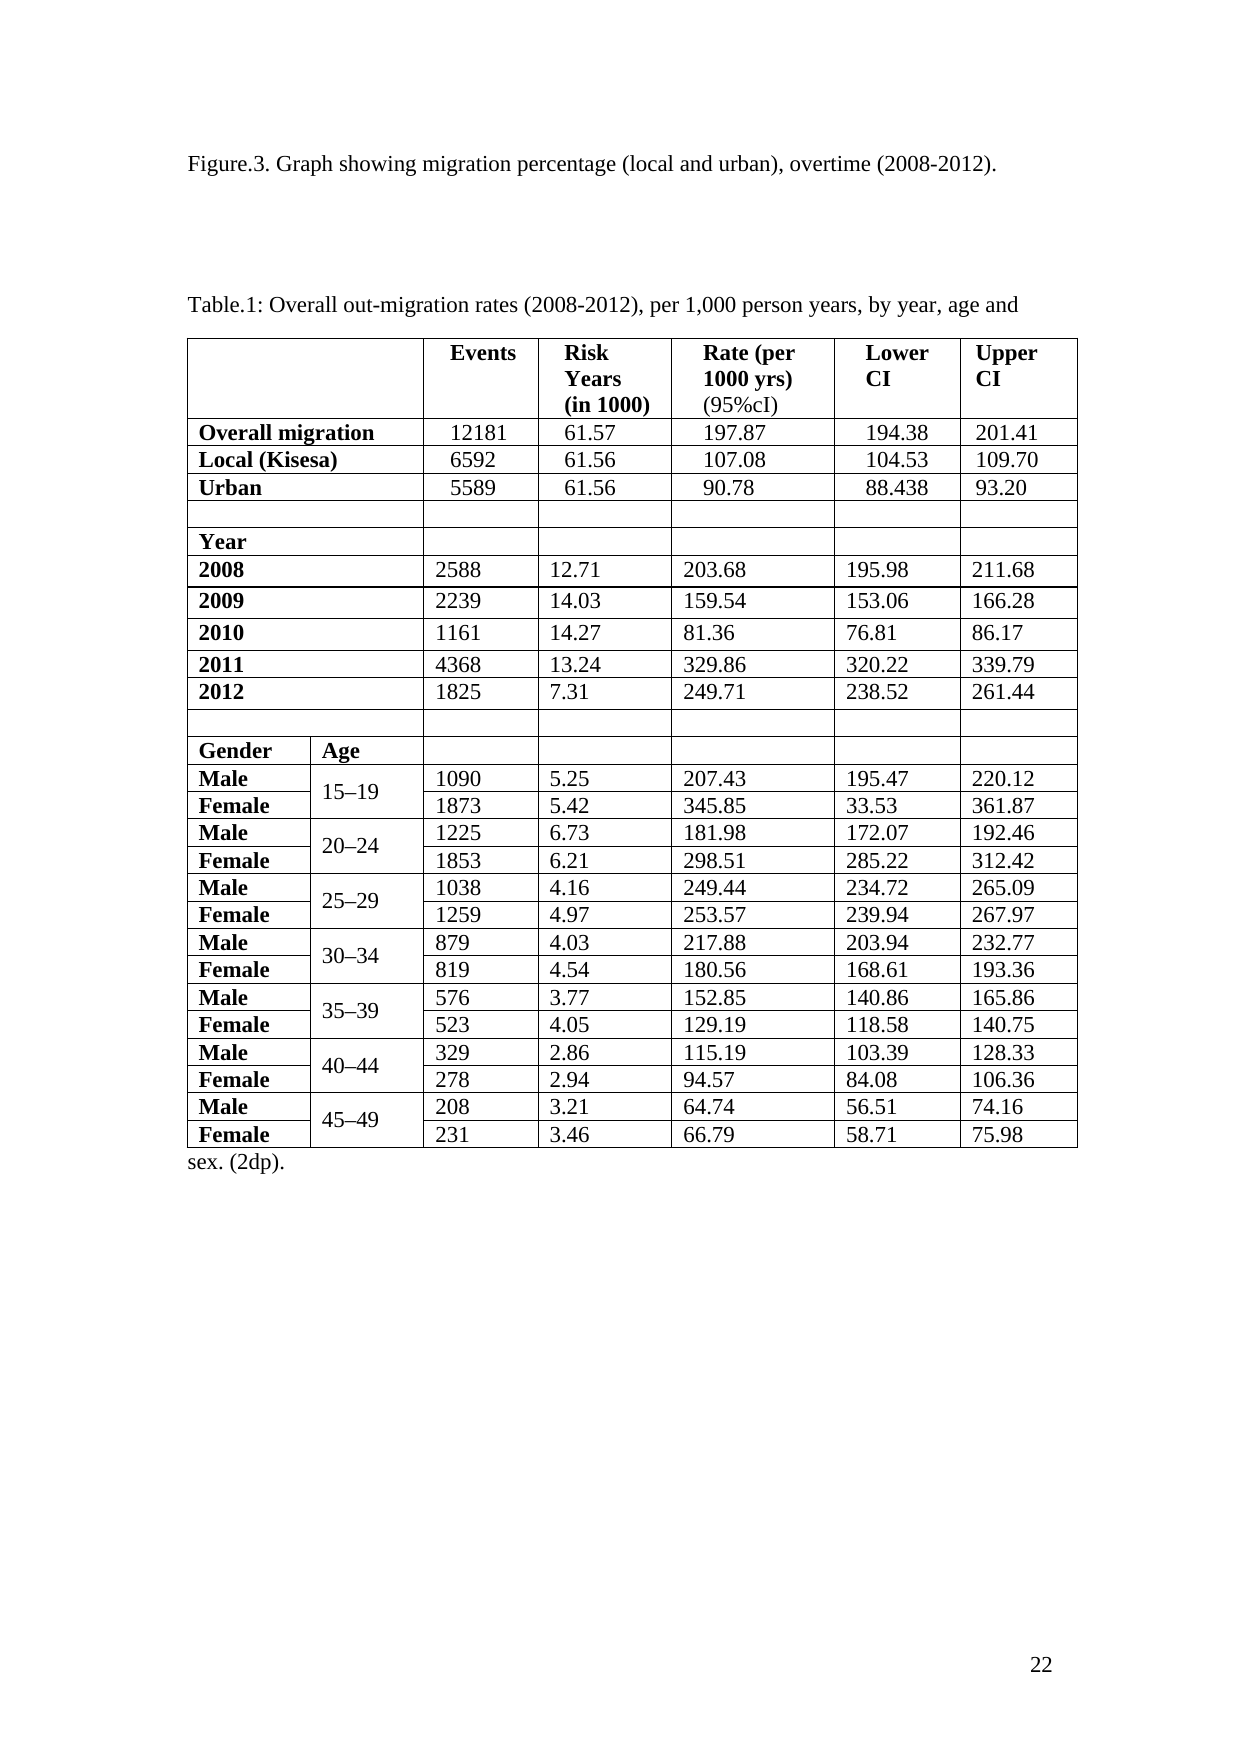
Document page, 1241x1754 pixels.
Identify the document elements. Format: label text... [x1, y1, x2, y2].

table_cell 61.56 [539, 474, 671, 500]
table_cell 12.71 [539, 556, 671, 586]
table_cell 3.77 [539, 984, 671, 1010]
table_cell 1090 [424, 765, 538, 791]
table_cell 14.03 [539, 588, 671, 618]
table_cell 140.86 [835, 984, 960, 1010]
table_cell Female [188, 902, 310, 928]
table_cell 109.70 [961, 446, 1077, 472]
table_cell 2.94 [539, 1066, 671, 1092]
table_cell 61.57 [539, 419, 671, 445]
table_cell 3.46 [539, 1121, 671, 1147]
table_cell Overall migration [188, 419, 423, 445]
table_cell 234.72 [835, 874, 960, 901]
table_cell [188, 501, 423, 527]
table_cell 1825 [424, 678, 538, 709]
table_cell 523 [424, 1011, 538, 1037]
table_cell 84.08 [835, 1066, 960, 1092]
table_cell 86.17 [961, 619, 1077, 650]
table_cell 2009 [188, 588, 423, 618]
table_cell Female [188, 1066, 310, 1092]
table_cell 2011 [188, 651, 423, 677]
table_cell Female [188, 1011, 310, 1037]
table_cell 180.56 [672, 956, 834, 983]
table_cell 66.79 [672, 1121, 834, 1147]
table_cell 107.08 [672, 446, 834, 472]
table_cell 261.44 [961, 678, 1077, 709]
table_cell [961, 528, 1077, 555]
table_cell 165.86 [961, 984, 1077, 1010]
table_header Rate (per 1000 yrs) (95%cI) [672, 339, 834, 418]
table_cell 30–34 [311, 929, 423, 983]
table_cell Gender [188, 737, 310, 763]
table_cell Male [188, 819, 310, 846]
text Table.1: Overall out-migration rates (2008-2012), per 1,000 person years, by year, age and sex. (2dp). [187, 1148, 1053, 1174]
table_cell 2588 [424, 556, 538, 586]
table_cell Year [188, 528, 423, 555]
table_cell 208 [424, 1093, 538, 1120]
table_cell 265.09 [961, 874, 1077, 901]
table_cell 129.19 [672, 1011, 834, 1037]
table_cell 14.27 [539, 619, 671, 650]
table_cell [672, 710, 834, 736]
table_cell Male [188, 1093, 310, 1120]
table_cell 2.86 [539, 1039, 671, 1065]
table_cell 6.73 [539, 819, 671, 846]
table_cell 12181 [424, 419, 538, 445]
table_cell 1161 [424, 619, 538, 650]
table_header Upper CI [961, 339, 1077, 418]
table_cell 104.53 [835, 446, 960, 472]
table_cell 2008 [188, 556, 423, 586]
table_cell 249.44 [672, 874, 834, 901]
table_cell Male [188, 1039, 310, 1065]
table_cell 197.87 [672, 419, 834, 445]
table_cell 195.47 [835, 765, 960, 791]
table_cell 7.31 [539, 678, 671, 709]
table_cell 61.56 [539, 446, 671, 472]
table_cell 33.53 [835, 792, 960, 818]
table_cell 4.97 [539, 902, 671, 928]
table_cell 58.71 [835, 1121, 960, 1147]
table_cell 88.438 [835, 474, 960, 500]
table_cell 90.78 [672, 474, 834, 500]
table_cell 15–19 [311, 765, 423, 818]
table_cell 74.16 [961, 1093, 1077, 1120]
table_cell [424, 528, 538, 555]
table_cell 153.06 [835, 588, 960, 618]
table_cell 211.68 [961, 556, 1077, 586]
table_cell Male [188, 929, 310, 955]
table_cell 298.51 [672, 847, 834, 873]
table_cell 20–24 [311, 819, 423, 873]
table_cell [424, 710, 538, 736]
table_cell 203.94 [835, 929, 960, 955]
table_cell 231 [424, 1121, 538, 1147]
table_cell 81.36 [672, 619, 834, 650]
table_cell 238.52 [835, 678, 960, 709]
table_cell 267.97 [961, 902, 1077, 928]
table_cell 2239 [424, 588, 538, 618]
table_cell 217.88 [672, 929, 834, 955]
table_cell 232.77 [961, 929, 1077, 955]
table_cell [672, 501, 834, 527]
table_cell 278 [424, 1066, 538, 1092]
table_cell Female [188, 792, 310, 818]
table_cell 4.54 [539, 956, 671, 983]
table_cell 220.12 [961, 765, 1077, 791]
text Table.1: Overall out-migration rates (2008-2012), per 1,000 person years, by year, age and sex. (2dp). [187, 291, 1053, 338]
table_cell [961, 501, 1077, 527]
table_cell 239.94 [835, 902, 960, 928]
table_cell 166.28 [961, 588, 1077, 618]
table_cell Male [188, 984, 310, 1010]
table_cell Female [188, 847, 310, 873]
table_cell 172.07 [835, 819, 960, 846]
table_cell 103.39 [835, 1039, 960, 1065]
table_header Events [424, 339, 538, 418]
table_cell [188, 710, 423, 736]
table_cell [961, 737, 1077, 763]
table_cell [835, 737, 960, 763]
table_cell Male [188, 765, 310, 791]
table_cell [672, 528, 834, 555]
table_header [188, 339, 423, 418]
table_cell 194.38 [835, 419, 960, 445]
table_cell 329 [424, 1039, 538, 1065]
table_cell 819 [424, 956, 538, 983]
table_cell 56.51 [835, 1093, 960, 1120]
table_cell 25–29 [311, 874, 423, 928]
table_cell Local (Kisesa) [188, 446, 423, 472]
table_cell 320.22 [835, 651, 960, 677]
table_header Risk Years (in 1000) [539, 339, 671, 418]
table_cell 1259 [424, 902, 538, 928]
table_cell 13.24 [539, 651, 671, 677]
table_cell [835, 710, 960, 736]
table_cell 64.74 [672, 1093, 834, 1120]
table_cell 4.16 [539, 874, 671, 901]
table_cell Female [188, 1121, 310, 1147]
table_cell 329.86 [672, 651, 834, 677]
table_cell 1225 [424, 819, 538, 846]
table_cell 4.05 [539, 1011, 671, 1037]
table_cell 339.79 [961, 651, 1077, 677]
table_cell 345.85 [672, 792, 834, 818]
table_cell 118.58 [835, 1011, 960, 1037]
table_cell [539, 501, 671, 527]
table_cell 192.46 [961, 819, 1077, 846]
table_cell 1038 [424, 874, 538, 901]
table_cell 168.61 [835, 956, 960, 983]
table_cell [539, 737, 671, 763]
text Key: Magu district high×lighted in red. Figure.3. Graph showing migration percentage (local and urban), overtime (2008-2012). [187, 150, 1048, 176]
table_cell 94.57 [672, 1066, 834, 1092]
table_cell Age [311, 737, 423, 763]
table_cell 76.81 [835, 619, 960, 650]
table_cell 140.75 [961, 1011, 1077, 1037]
table_cell 5.25 [539, 765, 671, 791]
table_cell Female [188, 956, 310, 983]
table_cell 3.21 [539, 1093, 671, 1120]
table_cell [672, 737, 834, 763]
table_cell 1853 [424, 847, 538, 873]
table_cell 201.41 [961, 419, 1077, 445]
table_cell 5589 [424, 474, 538, 500]
table_cell [539, 528, 671, 555]
table_cell 193.36 [961, 956, 1077, 983]
table_cell 152.85 [672, 984, 834, 1010]
table_cell 106.36 [961, 1066, 1077, 1092]
table_cell [539, 710, 671, 736]
table_cell 1873 [424, 792, 538, 818]
table_cell 2012 [188, 678, 423, 709]
table_cell 40–44 [311, 1039, 423, 1092]
table_cell 128.33 [961, 1039, 1077, 1065]
table_cell 576 [424, 984, 538, 1010]
table_cell 879 [424, 929, 538, 955]
table_cell 253.57 [672, 902, 834, 928]
table_cell [835, 528, 960, 555]
table_cell [835, 501, 960, 527]
table_cell 75.98 [961, 1121, 1077, 1147]
table_cell 93.20 [961, 474, 1077, 500]
table_cell 4368 [424, 651, 538, 677]
table_cell [424, 737, 538, 763]
table_cell 5.42 [539, 792, 671, 818]
table_cell 35–39 [311, 984, 423, 1037]
table_cell 6.21 [539, 847, 671, 873]
table_header Lower CI [835, 339, 960, 418]
table_cell Urban [188, 474, 423, 500]
table_cell 159.54 [672, 588, 834, 618]
table_cell Male [188, 874, 310, 901]
table_cell 2010 [188, 619, 423, 650]
table_cell 285.22 [835, 847, 960, 873]
table_cell 45–49 [311, 1093, 423, 1147]
table_cell 181.98 [672, 819, 834, 846]
table_cell 312.42 [961, 847, 1077, 873]
table_cell 207.43 [672, 765, 834, 791]
table_cell 115.19 [672, 1039, 834, 1065]
table_cell 249.71 [672, 678, 834, 709]
table_cell 361.87 [961, 792, 1077, 818]
table_cell 6592 [424, 446, 538, 472]
table_cell 4.03 [539, 929, 671, 955]
table_cell 195.98 [835, 556, 960, 586]
table_cell [424, 501, 538, 527]
table_cell [961, 710, 1077, 736]
table_cell 203.68 [672, 556, 834, 586]
